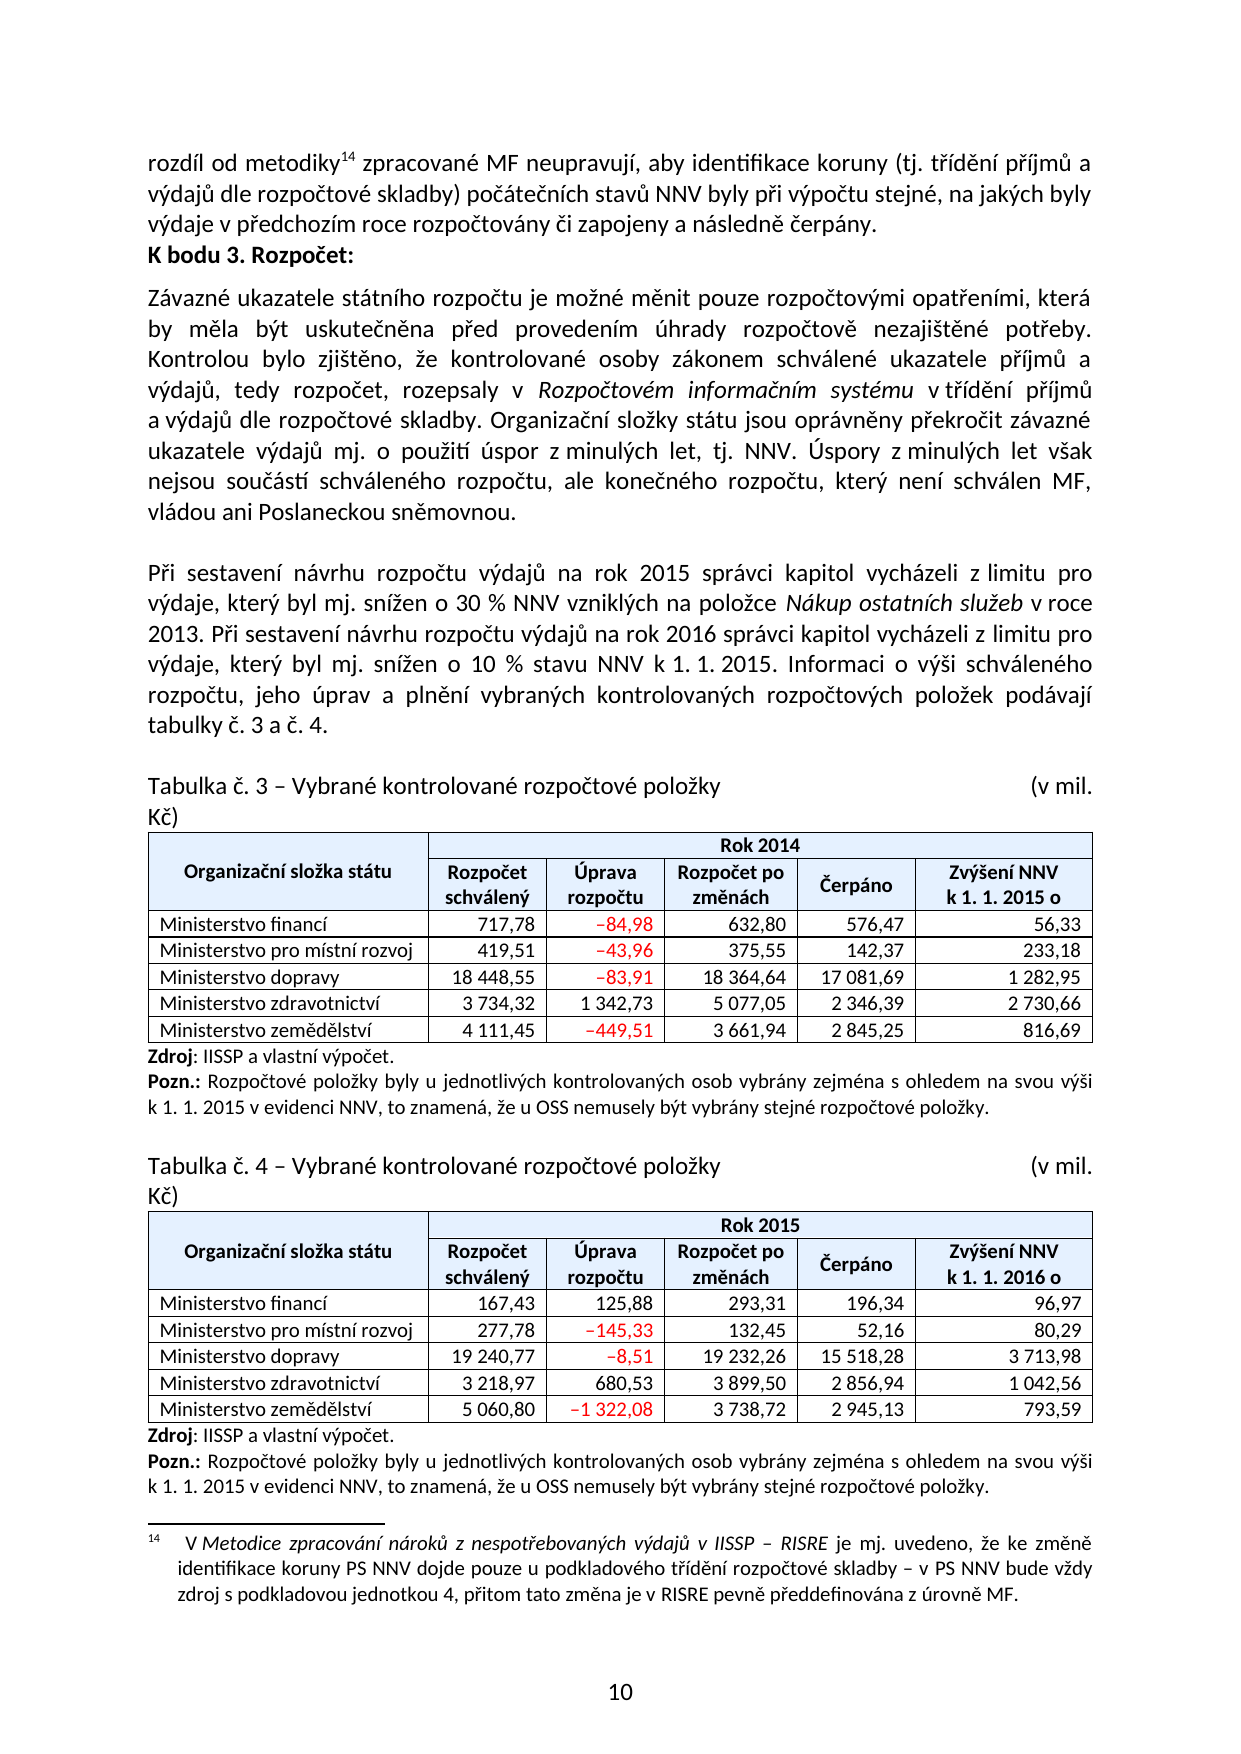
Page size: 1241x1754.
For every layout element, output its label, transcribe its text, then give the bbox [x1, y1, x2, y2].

table_cell Rozpočet schválený [429, 1239, 546, 1289]
text Pozn.: Rozpočtové položky byly u jednotlivých kontrolovaných osob vybrány zejména s ohledem na svou výši k 1. 1. 2015 v evidenci NNV, to znamená, že u OSS nemusely být vybrány stejné rozpočtové položky. [148, 1448, 1093, 1499]
table_header Organizační složka státu [149, 833, 428, 910]
table_cell Ministerstvo zdravotnictví [149, 990, 428, 1016]
table_cell 18 364,64 [665, 964, 797, 989]
table_cell 2 845,25 [798, 1017, 915, 1042]
table_cell 15 518,28 [798, 1343, 915, 1369]
table_cell 5 060,80 [429, 1396, 546, 1422]
table_cell 2 856,94 [798, 1370, 915, 1395]
table_cell 816,69 [916, 1017, 1092, 1042]
table_cell 2 346,39 [798, 990, 915, 1016]
table_cell Zvýšení NNV k 1. 1. 2016 o [916, 1239, 1092, 1289]
table_cell Ministerstvo dopravy [149, 964, 428, 989]
text Závazné ukazatele státního rozpočtu je možné měnit pouze rozpočtovými opatřeními, která by měla být uskutečněna před provedením úhrady rozpočtově nezajištěné potřeby. Kontrolou bylo zjištěno, že kontrolované osoby zákonem schválené ukazatele příjmů a výdajů, tedy rozpočet, rozepsaly v Rozpočtovém informačním systému v třídění příjmů a výdajů dle rozpočtové skladby. Organizační složky státu jsou oprávněny překročit závazné ukazatele výdajů mj. o použití úspor z minulých let, tj. NNV. Úspory z minulých let však nejsou součástí schváleného rozpočtu, ale konečného rozpočtu, který není schválen MF, vládou ani Poslaneckou sněmovnou. [148, 282, 1093, 526]
table_cell 17 081,69 [798, 964, 915, 989]
table_cell Ministerstvo zdravotnictví [149, 1370, 428, 1395]
table_cell Ministerstvo zemědělství [149, 1017, 428, 1042]
table_cell 19 232,26 [665, 1343, 797, 1369]
table_cell Ministerstvo pro místní rozvoj [149, 1317, 428, 1342]
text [148, 148, 1093, 239]
table_cell 3 218,97 [429, 1370, 546, 1395]
table_cell 375,55 [665, 938, 797, 963]
table_cell 142,37 [798, 938, 915, 963]
table_cell 4 111,45 [429, 1017, 546, 1042]
table_cell 3 899,50 [665, 1370, 797, 1395]
text Při sestavení návrhu rozpočtu výdajů na rok 2015 správci kapitol vycházeli z limitu pro výdaje, který byl mj. snížen o 30 % NNV vzniklých na položce Nákup ostatních služeb v roce 2013. Při sestavení návrhu rozpočtu výdajů na rok 2016 správci kapitol vycházeli z limitu pro výdaje, který byl mj. snížen o 10 % stavu NNV k 1. 1. 2015. Informaci o výši schváleného rozpočtu, jeho úprav a plnění vybraných kontrolovaných rozpočtových položek podávají tabulky č. 3 a č. 4. [148, 557, 1093, 740]
table_cell 1 042,56 [916, 1370, 1092, 1395]
table_cell –8,51 [547, 1343, 664, 1369]
table_cell 132,45 [665, 1317, 797, 1342]
table_cell 18 448,55 [429, 964, 546, 989]
table_cell 793,59 [916, 1396, 1092, 1422]
table_cell 1 342,73 [547, 990, 664, 1016]
table_cell –1 322,08 [547, 1396, 664, 1422]
table_cell Ministerstvo financí [149, 911, 428, 936]
table_cell Čerpáno [798, 859, 915, 910]
table_cell 3 734,32 [429, 990, 546, 1016]
text Tabulka č. 3 – Vybrané kontrolované rozpočtové položky (v mil. Kč) [148, 771, 1093, 832]
table_cell 3 713,98 [916, 1343, 1092, 1369]
table_cell Rozpočet po změnách [665, 859, 797, 910]
table_cell Rozpočet schválený [429, 859, 546, 910]
table_cell Rozpočet po změnách [665, 1239, 797, 1289]
text Zdroj: IISSP a vlastní výpočet. [148, 1043, 1093, 1069]
text Pozn.: Rozpočtové položky byly u jednotlivých kontrolovaných osob vybrány zejména s ohledem na svou výši k 1. 1. 2015 v evidenci NNV, to znamená, že u OSS nemusely být vybrány stejné rozpočtové položky. [148, 1069, 1093, 1119]
table_cell –145,33 [547, 1317, 664, 1342]
table_cell Úprava rozpočtu [547, 859, 664, 910]
table_cell 167,43 [429, 1290, 546, 1316]
text Zdroj: IISSP a vlastní výpočet. [148, 1423, 1093, 1448]
table_cell 3 738,72 [665, 1396, 797, 1422]
table_cell –84,98 [547, 911, 664, 936]
table_cell 2 945,13 [798, 1396, 915, 1422]
table_cell 5 077,05 [665, 990, 797, 1016]
table_cell 576,47 [798, 911, 915, 936]
table_cell Čerpáno [798, 1239, 915, 1289]
subtitle K bodu 3. Rozpočet: [148, 239, 1093, 270]
table_cell 717,78 [429, 911, 546, 936]
table_cell 419,51 [429, 938, 546, 963]
table_cell 80,29 [916, 1317, 1092, 1342]
table_cell 233,18 [916, 938, 1092, 963]
table_header Organizační složka státu [149, 1212, 428, 1289]
table_cell 632,80 [665, 911, 797, 936]
table_cell 277,78 [429, 1317, 546, 1342]
table_cell 1 282,95 [916, 964, 1092, 989]
text Tabulka č. 4 – Vybrané kontrolované rozpočtové položky (v mil. Kč) [148, 1150, 1093, 1211]
table_cell Ministerstvo dopravy [149, 1343, 428, 1369]
table_cell 52,16 [798, 1317, 915, 1342]
table_header Rok 2015 [429, 1212, 1092, 1237]
table_cell 3 661,94 [665, 1017, 797, 1042]
table_header Rok 2014 [429, 833, 1092, 858]
table_cell 56,33 [916, 911, 1092, 936]
table_cell 293,31 [665, 1290, 797, 1316]
table_cell 680,53 [547, 1370, 664, 1395]
table_cell Zvýšení NNV k 1. 1. 2015 o [916, 859, 1092, 910]
table_cell Ministerstvo zemědělství [149, 1396, 428, 1422]
table_cell 2 730,66 [916, 990, 1092, 1016]
table_cell Ministerstvo financí [149, 1290, 428, 1316]
table_cell –449,51 [547, 1017, 664, 1042]
table_cell Úprava rozpočtu [547, 1239, 664, 1289]
table_cell 196,34 [798, 1290, 915, 1316]
table_cell Ministerstvo pro místní rozvoj [149, 938, 428, 963]
table_cell –83,91 [547, 964, 664, 989]
table_cell 96,97 [916, 1290, 1092, 1316]
table_cell 19 240,77 [429, 1343, 546, 1369]
table_cell 125,88 [547, 1290, 664, 1316]
table_cell –43,96 [547, 938, 664, 963]
